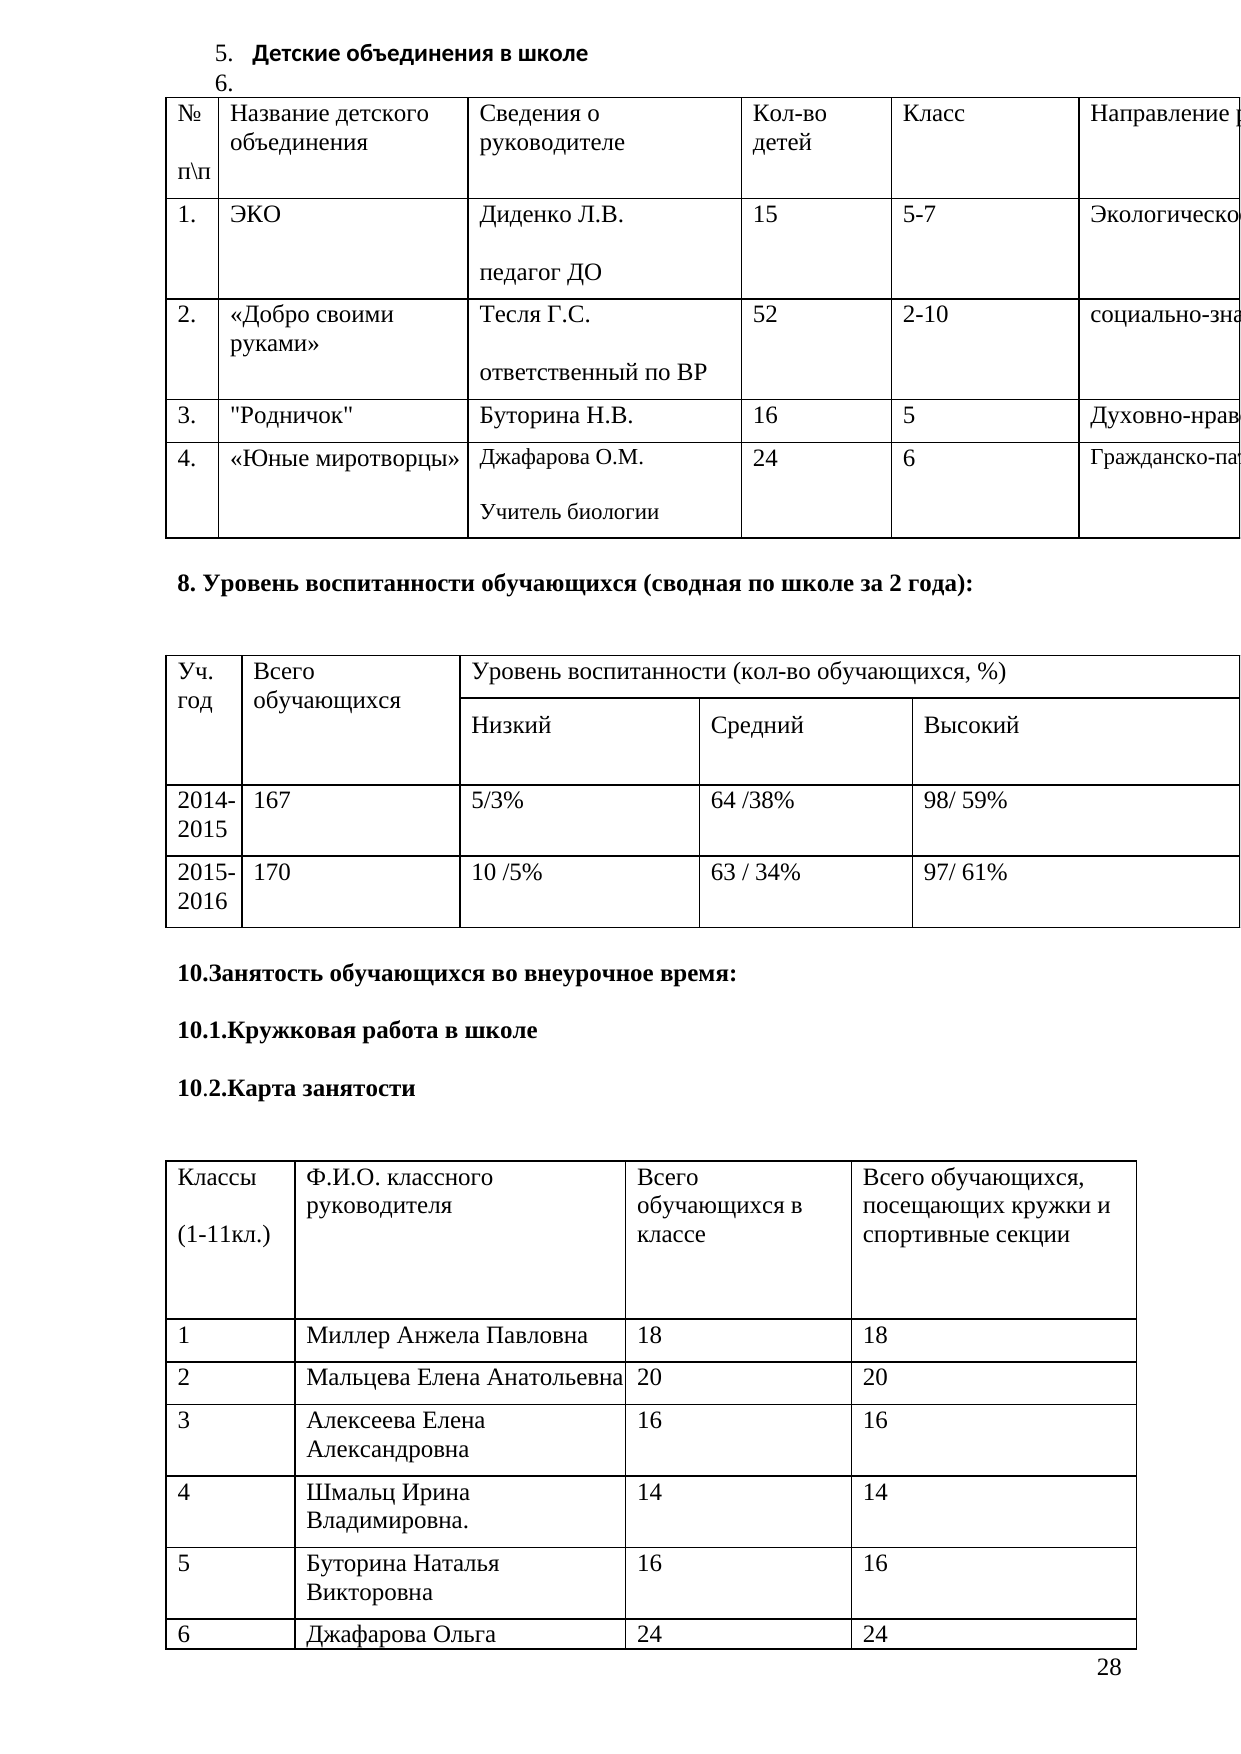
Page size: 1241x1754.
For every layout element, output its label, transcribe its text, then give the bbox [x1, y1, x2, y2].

table_cell Духовно-нравственное . [1080, 400, 1239, 441]
table_header Направление работы детского объединения [1080, 98, 1239, 197]
table_cell Шмальц Ирина Владимировна. [296, 1477, 625, 1547]
table_cell «Добро своими руками» [219, 300, 467, 399]
table_header Ф.И.О. классного руководителя [296, 1162, 625, 1318]
table_header Классы (1-11кл.) [167, 1162, 294, 1318]
table_cell 24 [852, 1620, 1136, 1648]
table_cell 1 [167, 1320, 294, 1361]
table_cell 24 [742, 443, 891, 537]
table_cell 2. [167, 300, 218, 399]
table_cell 1. [167, 199, 218, 298]
table_cell 15 [742, 199, 891, 298]
table_cell 20 [852, 1363, 1136, 1404]
table_cell 170 [243, 857, 459, 927]
text 8. Уровень воспитанности обучающихся (сводная по школе за 2 года): [177, 568, 1122, 597]
table_header Название детского объединения [219, 98, 467, 197]
table_cell 16 [742, 400, 891, 441]
table_cell 5 [892, 400, 1078, 441]
table_cell 5-7 [892, 199, 1078, 298]
table_cell Средний [700, 699, 912, 784]
text 10.2.Карта занятости [177, 1073, 1122, 1102]
table_cell 97/ 61% [913, 857, 1239, 927]
table_header Класс [892, 98, 1078, 197]
table_cell Гражданско-патриотическое воспитание [1080, 443, 1239, 537]
table_cell 167 [243, 786, 459, 855]
table_header Сведения о руководителе [469, 98, 741, 197]
table_cell 24 [626, 1620, 851, 1648]
table_cell 4. [167, 443, 218, 537]
table_cell Диденко Л.В. педагог ДО [469, 199, 741, 298]
table_cell 14 [626, 1477, 851, 1547]
table_cell Миллер Анжела Павловна [296, 1320, 625, 1361]
table_cell ЭКО [219, 199, 467, 298]
table_cell 3. [167, 400, 218, 441]
table_cell Мальцева Елена Анатольевна [296, 1363, 625, 1404]
table_cell социально-значимая деятельность [1080, 300, 1239, 399]
table_cell 2 [167, 1363, 294, 1404]
table_cell 3 [167, 1405, 294, 1475]
table_header Всего обучающихся в классе [626, 1162, 851, 1318]
table_cell 18 [626, 1320, 851, 1361]
table_header Всего обучающихся, посещающих кружки и спортивные секции [852, 1162, 1136, 1318]
text 10.Занятость обучающихся во внеурочное время: [177, 958, 1122, 986]
table_cell Джафарова О.М. Учитель биологии [469, 443, 741, 537]
table_cell 6 [892, 443, 1078, 537]
text 10.1.Кружковая работа в школе [177, 1016, 1122, 1044]
table_header № п\п [167, 98, 218, 197]
table_cell Буторина Наталья Викторовна [296, 1548, 625, 1618]
table_header Кол-во детей [742, 98, 891, 197]
table_cell 98/ 59% [913, 786, 1239, 855]
table_cell 2-10 [892, 300, 1078, 399]
table_cell 16 [852, 1405, 1136, 1475]
table_cell Высокий [913, 699, 1239, 784]
table_header Всего обучающихся [243, 656, 459, 784]
table_cell 2014-2015 [167, 786, 241, 855]
table_cell 16 [626, 1548, 851, 1618]
table_header Уч. год [167, 656, 241, 784]
table_cell 2015-2016 [167, 857, 241, 927]
table_cell 4 [167, 1477, 294, 1547]
table_cell Буторина Н.В. [469, 400, 741, 441]
table_cell Низкий [461, 699, 699, 784]
table_cell 63 / 34% [700, 857, 912, 927]
table_cell 16 [852, 1548, 1136, 1618]
table_cell 20 [626, 1363, 851, 1404]
table_cell 18 [852, 1320, 1136, 1361]
table_cell 5/3% [461, 786, 699, 855]
table_cell "Родничок" [219, 400, 467, 441]
table_cell «Юные миротворцы» [219, 443, 467, 537]
table_cell 52 [742, 300, 891, 399]
table_cell 14 [852, 1477, 1136, 1547]
table_cell 6 [167, 1620, 294, 1648]
table_cell Алексеева Елена Александровна [296, 1405, 625, 1475]
list Детские объединения в школе [214, 37, 1122, 68]
table_cell 5 [167, 1548, 294, 1618]
table_cell 16 [626, 1405, 851, 1475]
table_cell Экологическое воспитание [1080, 199, 1239, 298]
table_header Уровень воспитанности (кол-во обучающихся, %) [461, 656, 1239, 697]
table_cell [296, 1620, 625, 1648]
table_cell Тесля Г.С. ответственный по ВР [469, 300, 741, 399]
table_cell 10 /5% [461, 857, 699, 927]
table_cell 64 /38% [700, 786, 912, 855]
